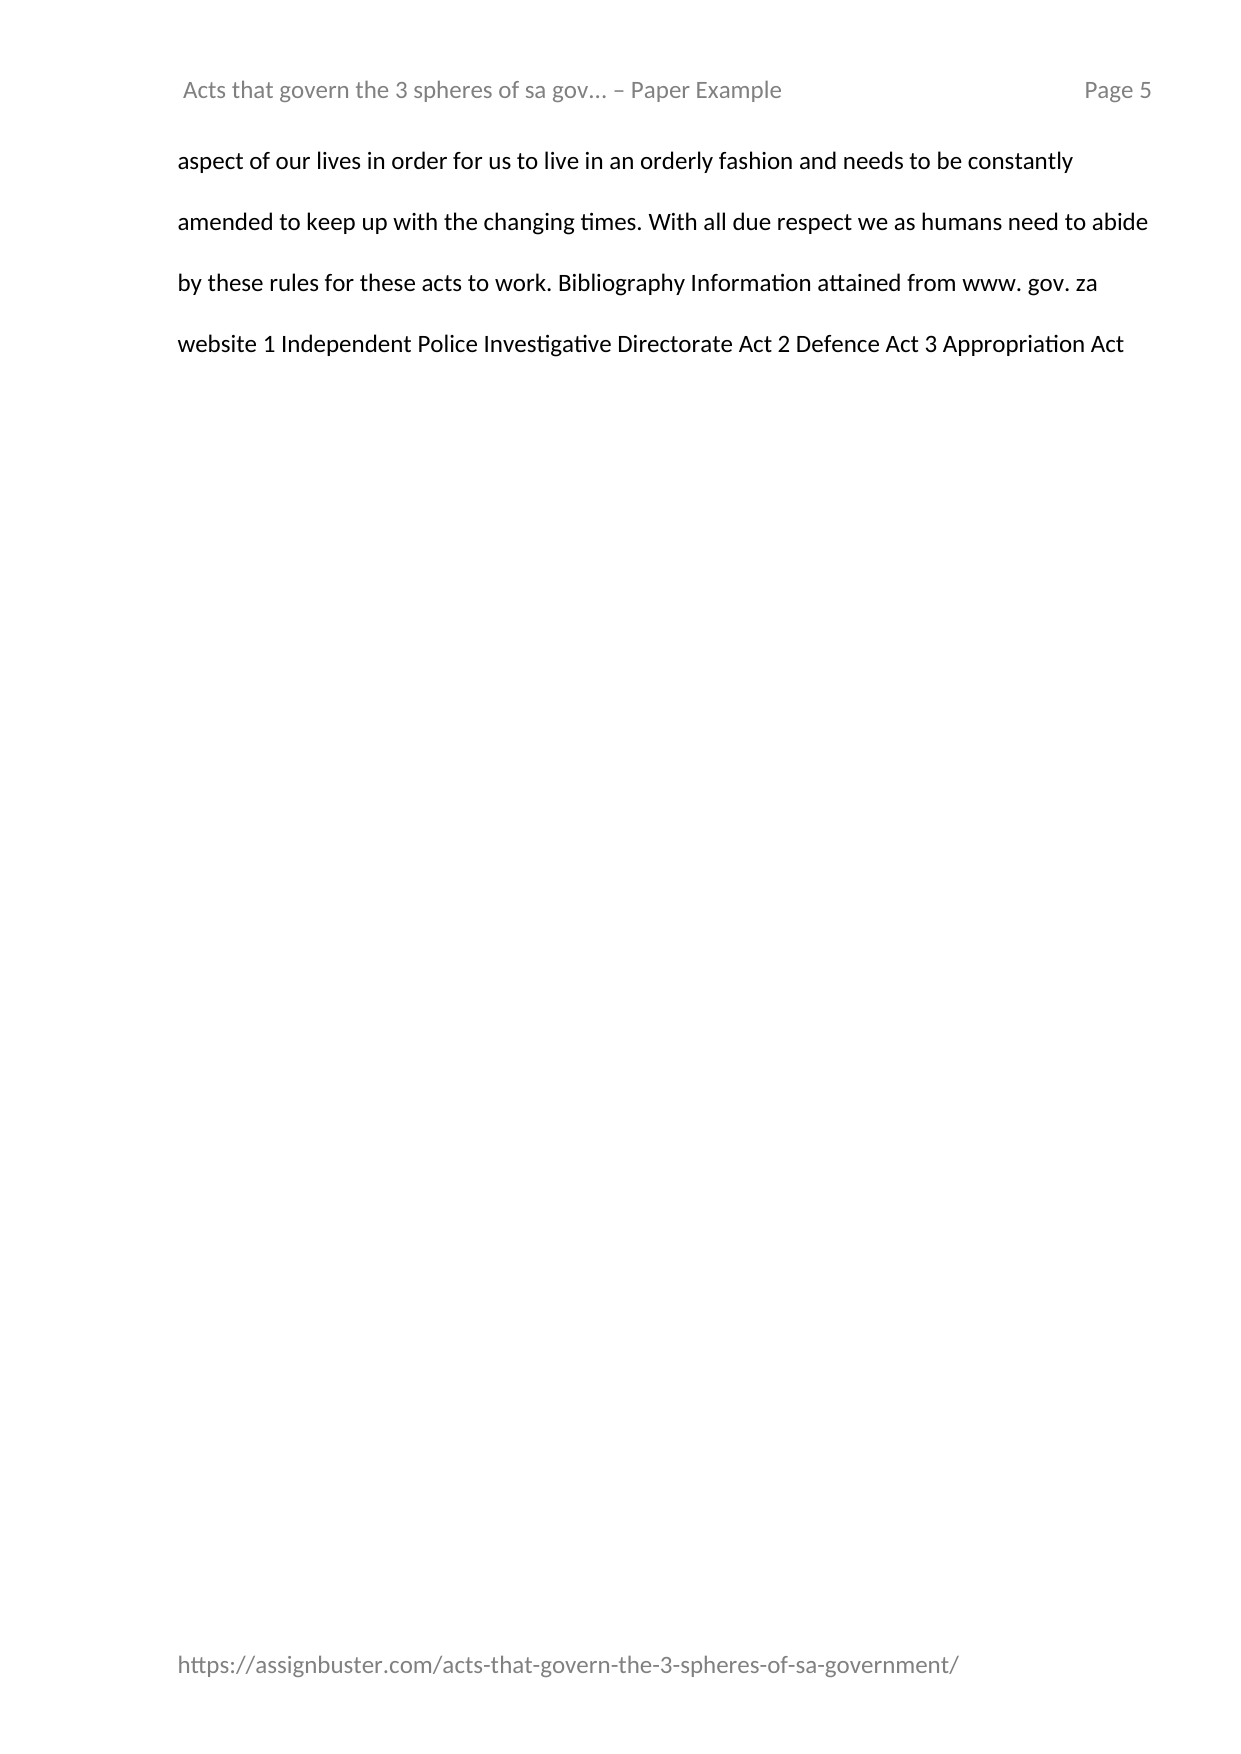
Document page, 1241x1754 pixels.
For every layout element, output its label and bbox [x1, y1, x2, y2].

text [177, 145, 1152, 359]
